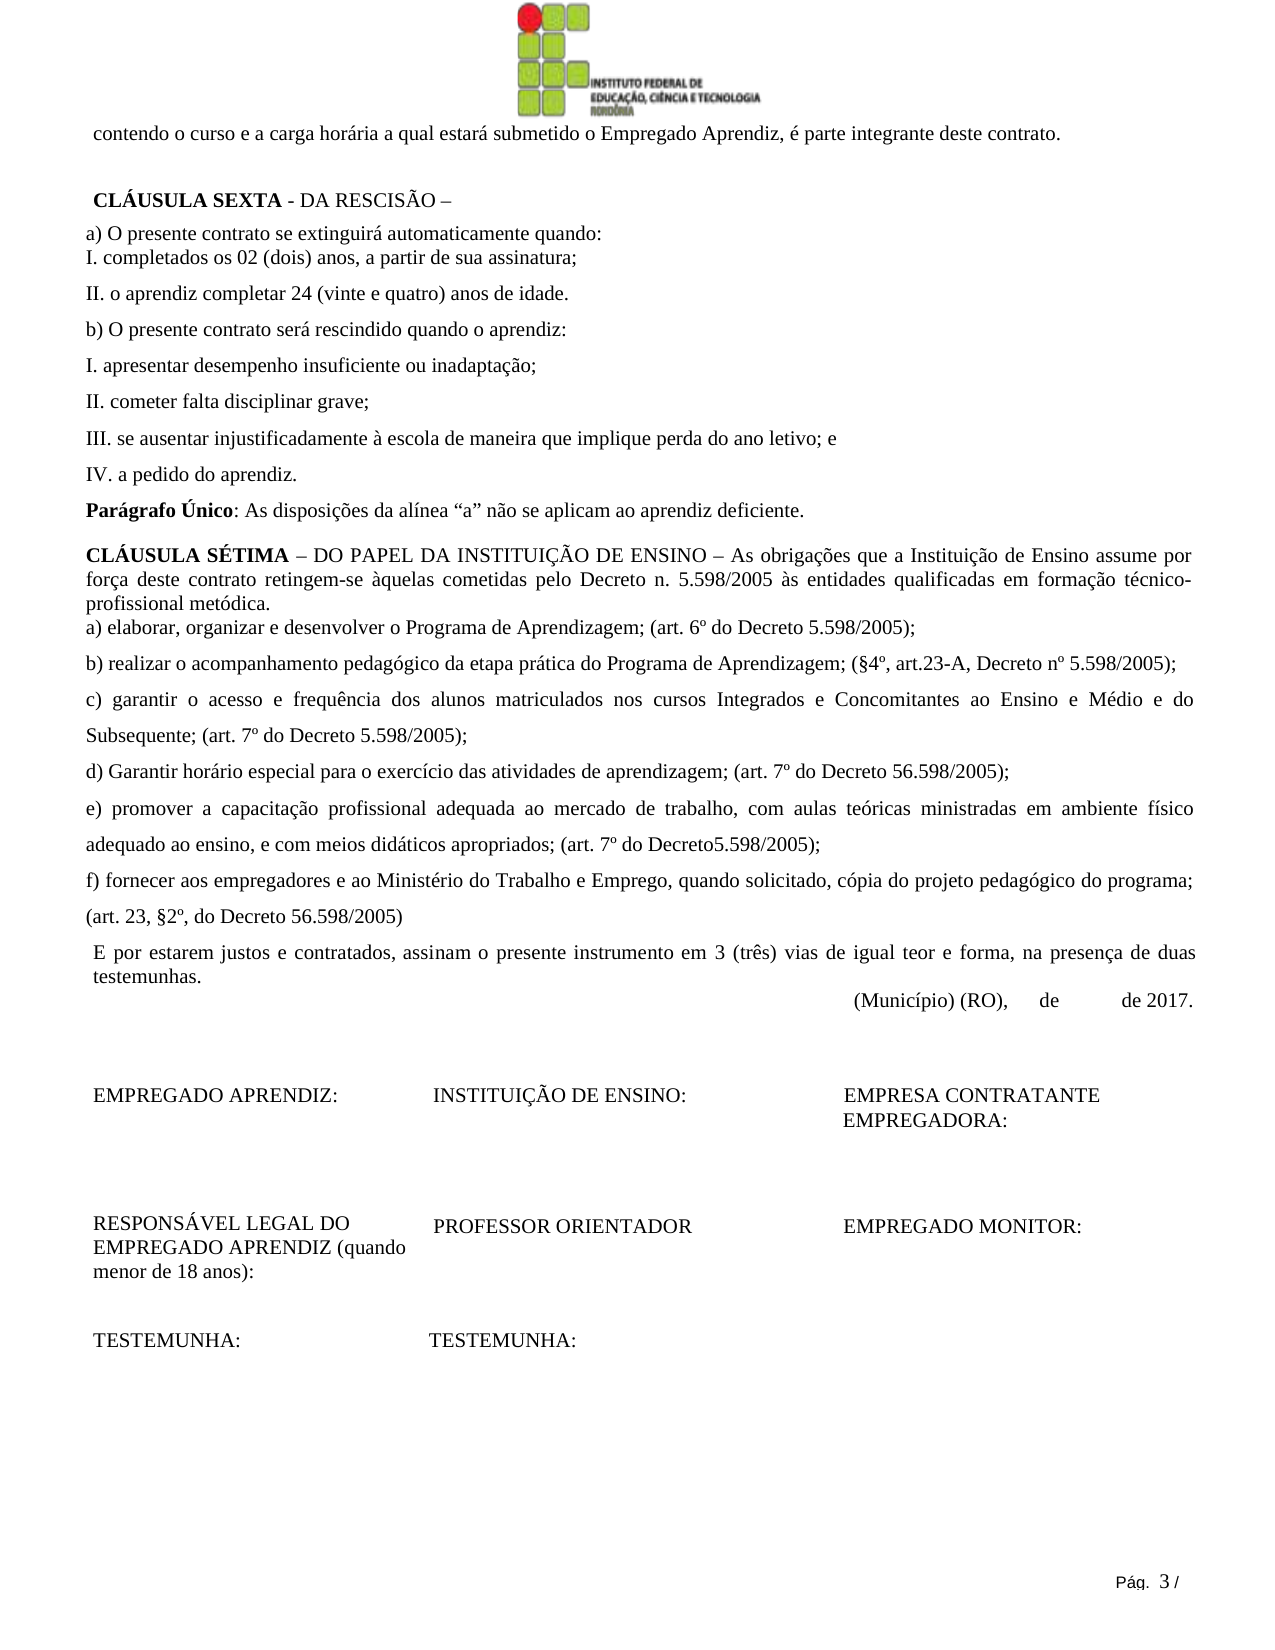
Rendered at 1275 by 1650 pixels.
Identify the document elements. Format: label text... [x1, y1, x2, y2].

text TESTEMUNHA: TESTEMUNHA: [93, 1328, 1214, 1352]
text EMPREGADO APRENDIZ: INSTITUIÇÃO DE ENSINO: EMPRESA CONTRATANTE EMPREGADORA: [93, 1083, 1103, 1132]
text E por estarem justos e contratados, assinam o presente instrumento em 3 (três) vias de igual teor e forma, na presença de duas testemunhas. [93, 940, 1196, 988]
text c) garantir o acesso e frequência dos alunos matriculados nos cursos Integrados e Concomitantes ao Ensino e Médio e do Subsequente; (art. 7º do Decreto 5.598/2005); [86, 687, 1195, 747]
text Parágrafo Único: As disposições da alínea “a” não se aplicam ao aprendiz deficiente. [86, 497, 1214, 522]
text RESPONSÁVEL LEGAL DO EMPREGADO APRENDIZ (quando menor de 18 anos): [93, 1211, 408, 1283]
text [93, 121, 1193, 145]
text b) realizar o acompanhamento pedagógico da etapa prática do Programa de Aprendizagem; (§4º, art.23-A, Decreto nº 5.598/2005); [86, 651, 1195, 675]
picture [517, 0, 768, 121]
text III. se ausentar injustificadamente à escola de maneira que implique perda do ano letivo; e [86, 425, 1214, 449]
text d) Garantir horário especial para o exercício das atividades de aprendizagem; (art. 7º do Decreto 56.598/2005); [86, 759, 1195, 783]
text I. completados os 02 (dois) anos, a partir de sua assinatura; [86, 245, 1214, 269]
text f) fornecer aos empregadores e ao Ministério do Trabalho e Emprego, quando solicitado, cópia do projeto pedagógico do programa; (art. 23, §2º, do Decreto 56.598/2005) [86, 868, 1195, 928]
text a) O presente contrato se extinguirá automaticamente quando: [71, 222, 1193, 245]
text IV. a pedido do aprendiz. [86, 461, 1214, 486]
text I. apresentar desempenho insuficiente ou inadaptação; [86, 353, 1214, 377]
text a) elaborar, organizar e desenvolver o Programa de Aprendizagem; (art. 6º do Decreto 5.598/2005); [86, 615, 1195, 639]
text PROFESSOR ORIENTADOR EMPREGADO MONITOR: [433, 1214, 1214, 1238]
text (Município) (RO), de de 2017. [71, 988, 1193, 1012]
text CLÁUSULA SÉTIMA – DO PAPEL DA INSTITUIÇÃO DE ENSINO – As obrigações que a Instituição de Ensino assume por força deste contrato retingem-se àquelas cometidas pelo Decreto n. 5.598/2005 às entidades qualificadas em formação técnico- profissional metódica. [86, 543, 1193, 615]
text CLÁUSULA SEXTA - DA RESCISÃO – [93, 188, 1193, 212]
text II. o aprendiz completar 24 (vinte e quatro) anos de idade. [86, 281, 1214, 305]
text II. cometer falta disciplinar grave; [86, 389, 1214, 413]
text b) O presente contrato será rescindido quando o aprendiz: [86, 317, 1214, 341]
text e) promover a capacitação profissional adequada ao mercado de trabalho, com aulas teóricas ministradas em ambiente físico adequado ao ensino, e com meios didáticos apropriados; (art. 7º do Decreto5.598/2005); [86, 796, 1195, 856]
